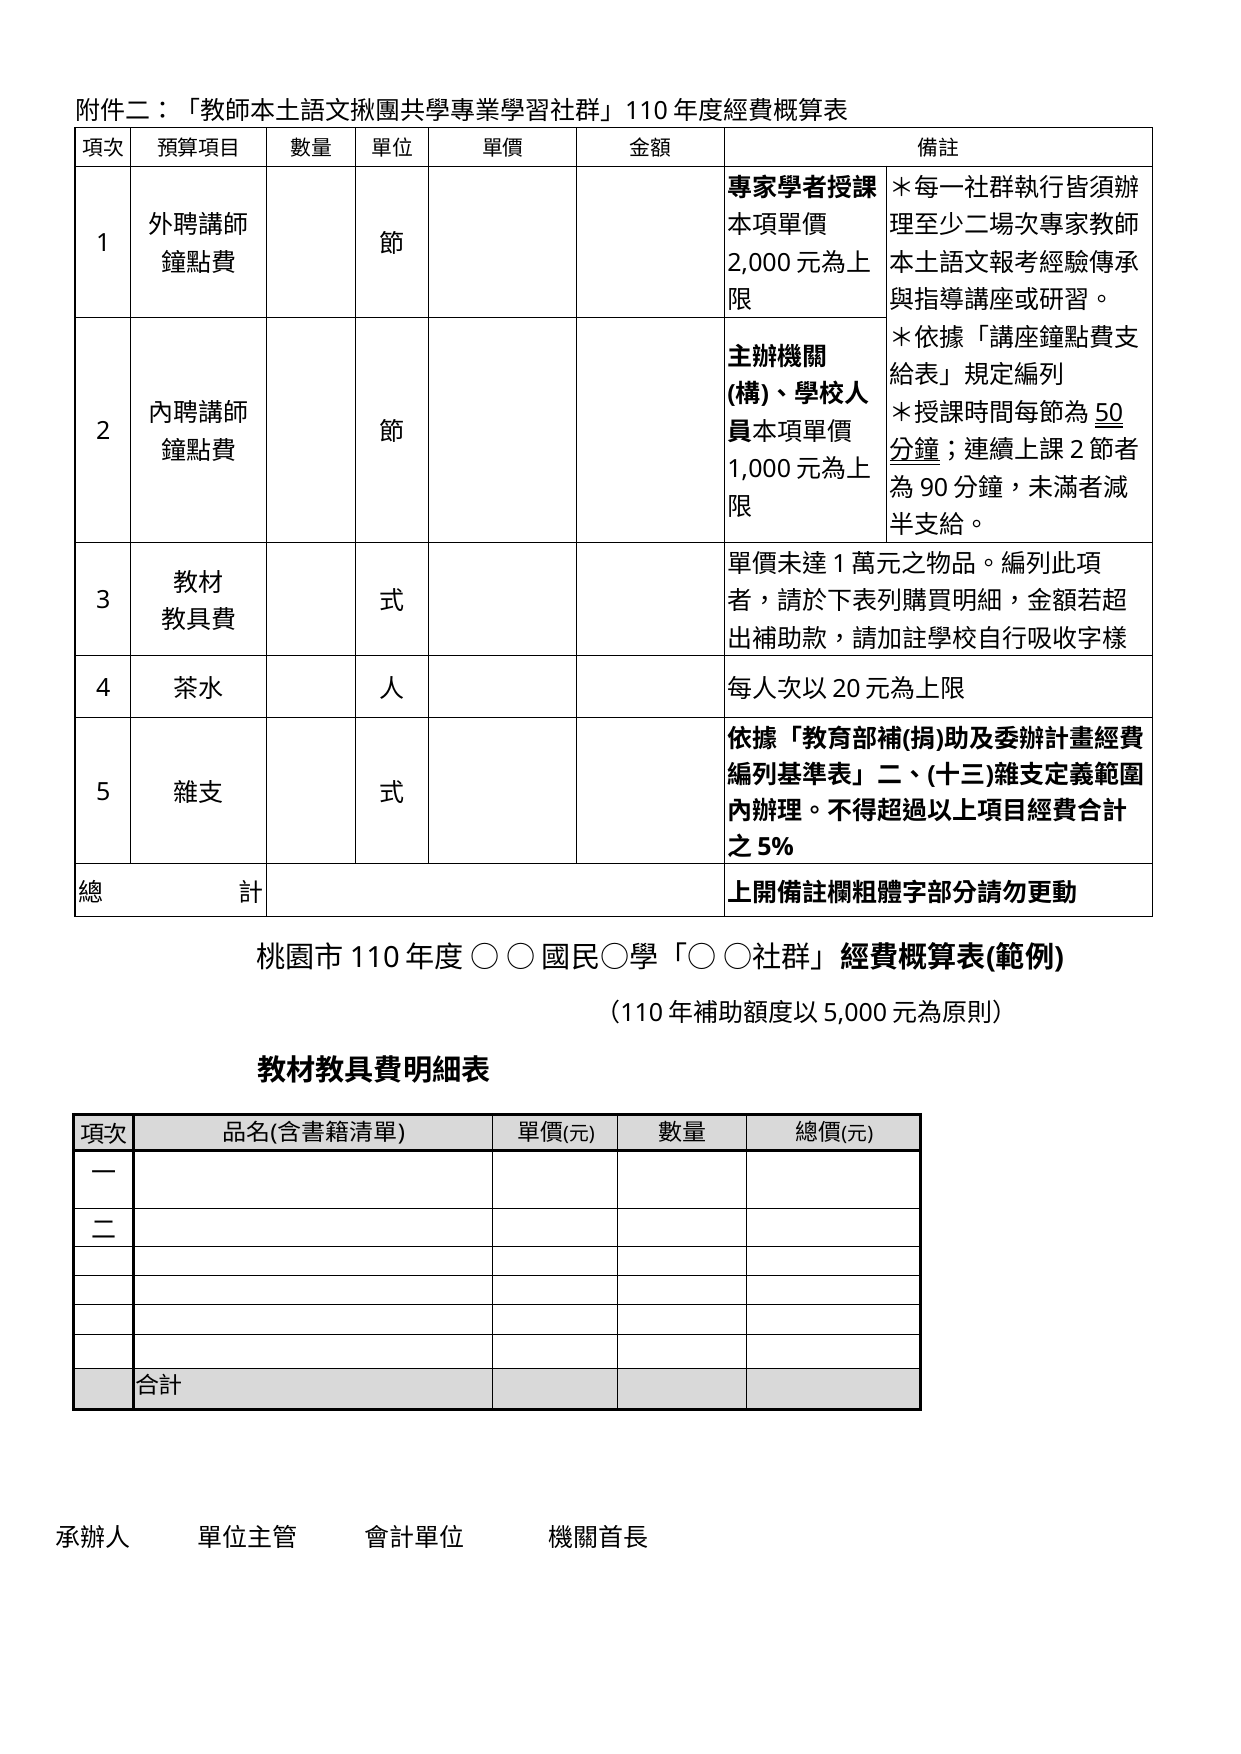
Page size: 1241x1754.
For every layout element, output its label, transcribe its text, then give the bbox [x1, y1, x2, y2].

table_header 單價(元) [493, 1116, 617, 1149]
table_cell [75, 1247, 132, 1275]
table_cell 合計 [135, 1369, 492, 1408]
table_cell 式 [356, 543, 428, 655]
table_header 備註 [725, 128, 1152, 166]
text 承辦人 單位主管 會計單位 機關首長 [16, 1517, 1171, 1555]
table_cell 外聘講師 鐘點費 [131, 167, 266, 317]
table_cell [429, 543, 576, 655]
table_cell 雜支 [131, 718, 266, 863]
table_cell [267, 656, 355, 717]
table_header 預算項目 [131, 128, 266, 166]
table_cell [267, 318, 355, 542]
table_cell 內聘講師 鐘點費 [131, 318, 266, 542]
table_cell [577, 318, 724, 542]
table_header 總價(元) [747, 1116, 919, 1149]
table_cell [135, 1152, 492, 1208]
table_cell [577, 543, 724, 655]
table_cell [747, 1335, 919, 1368]
table_cell [429, 718, 576, 863]
table_cell 人 [356, 656, 428, 717]
table_cell [618, 1369, 746, 1408]
table_cell 上開備註欄粗體字部分請勿更動 [725, 864, 1152, 916]
table_cell 每人次以20元為上限 [725, 656, 1152, 717]
table_cell [267, 864, 724, 916]
table_cell 茶水 [131, 656, 266, 717]
table_cell [618, 1335, 746, 1368]
table_cell [618, 1247, 746, 1275]
table_cell 式 [356, 718, 428, 863]
table_cell [577, 656, 724, 717]
table_cell 節 [356, 167, 428, 317]
table_cell 單價未達1萬元之物品。編列此項者，請於下表列購買明細，金額若超出補助款，請加註學校自行吸收字樣 [725, 543, 1152, 655]
table_cell [135, 1209, 492, 1246]
table_header 單價 [429, 128, 576, 166]
table_cell ＊每一社群執行皆須辦理至少二場次專家教師本土語文報考經驗傳承與指導講座或研習。 ＊依據「講座鐘點費支給表」規定編列 ＊授課時間每節為50分鐘；連續上課2節者為90分鐘，未滿者減半支給。 [887, 167, 1152, 542]
table_cell [618, 1276, 746, 1304]
table_header 品名(含書籍清單) [135, 1116, 492, 1149]
table_cell [493, 1276, 617, 1304]
table_cell [747, 1276, 919, 1304]
table_cell [747, 1152, 919, 1208]
table_cell 1 [76, 167, 130, 317]
table_cell [75, 1369, 132, 1408]
table_cell 一 [75, 1152, 132, 1208]
table_cell [267, 543, 355, 655]
table_cell 2 [76, 318, 130, 542]
table_header 數量 [618, 1116, 746, 1149]
table_cell [493, 1247, 617, 1275]
table_header 單位 [356, 128, 428, 166]
table_cell [493, 1305, 617, 1334]
table_cell 主辦機關(構)、學校人員本項單價1,000元為上限 [725, 318, 886, 542]
table_cell 4 [76, 656, 130, 717]
table_cell [493, 1209, 617, 1246]
table_cell [747, 1209, 919, 1246]
table_header 金額 [577, 128, 724, 166]
table_cell [135, 1305, 492, 1334]
table_cell [618, 1305, 746, 1334]
table_cell [75, 1276, 132, 1304]
table_cell [267, 167, 355, 317]
text （110年補助額度以5,000元為原則） [75, 992, 1240, 1030]
table_header 項次 [75, 1116, 132, 1149]
table_cell 5 [76, 718, 130, 863]
table_header 數量 [267, 128, 355, 166]
table_cell [493, 1152, 617, 1208]
table_cell [75, 1305, 132, 1334]
table_cell 總計 [76, 864, 266, 916]
table_cell [747, 1305, 919, 1334]
table_cell 教材 教具費 [131, 543, 266, 655]
table_cell [618, 1152, 746, 1208]
table_cell 節 [356, 318, 428, 542]
table_cell [267, 718, 355, 863]
table_cell [493, 1335, 617, 1368]
text 附件二：「教師本土語文揪團共學專業學習社群」110年度經費概算表 [75, 89, 1165, 127]
table_cell [747, 1247, 919, 1275]
table_cell [747, 1369, 919, 1408]
table_cell [75, 1335, 132, 1368]
table_cell [135, 1335, 492, 1368]
table_cell [618, 1209, 746, 1246]
table_cell [429, 318, 576, 542]
text 桃園市110年度 ○ ○ 國民○學「○ ○社群」經費概算表(範例) [75, 917, 1240, 992]
table_cell [135, 1276, 492, 1304]
table_cell 3 [76, 543, 130, 655]
table_cell 二 [75, 1209, 132, 1246]
table_cell [493, 1369, 617, 1408]
table_cell 專家學者授課 本項單價2,000元為上限 [725, 167, 886, 317]
table_cell 依據「教育部補(捐)助及委辦計畫經費編列基準表」二、(十三)雜支定義範圍內辦理。不得超過以上項目經費合計之5% [725, 718, 1152, 863]
table_cell [429, 656, 576, 717]
title 教材教具費明細表 [75, 1030, 1165, 1105]
table_cell [429, 167, 576, 317]
table_cell [577, 167, 724, 317]
table_cell [135, 1247, 492, 1275]
table_cell [577, 718, 724, 863]
table_header 項次 [76, 128, 130, 166]
